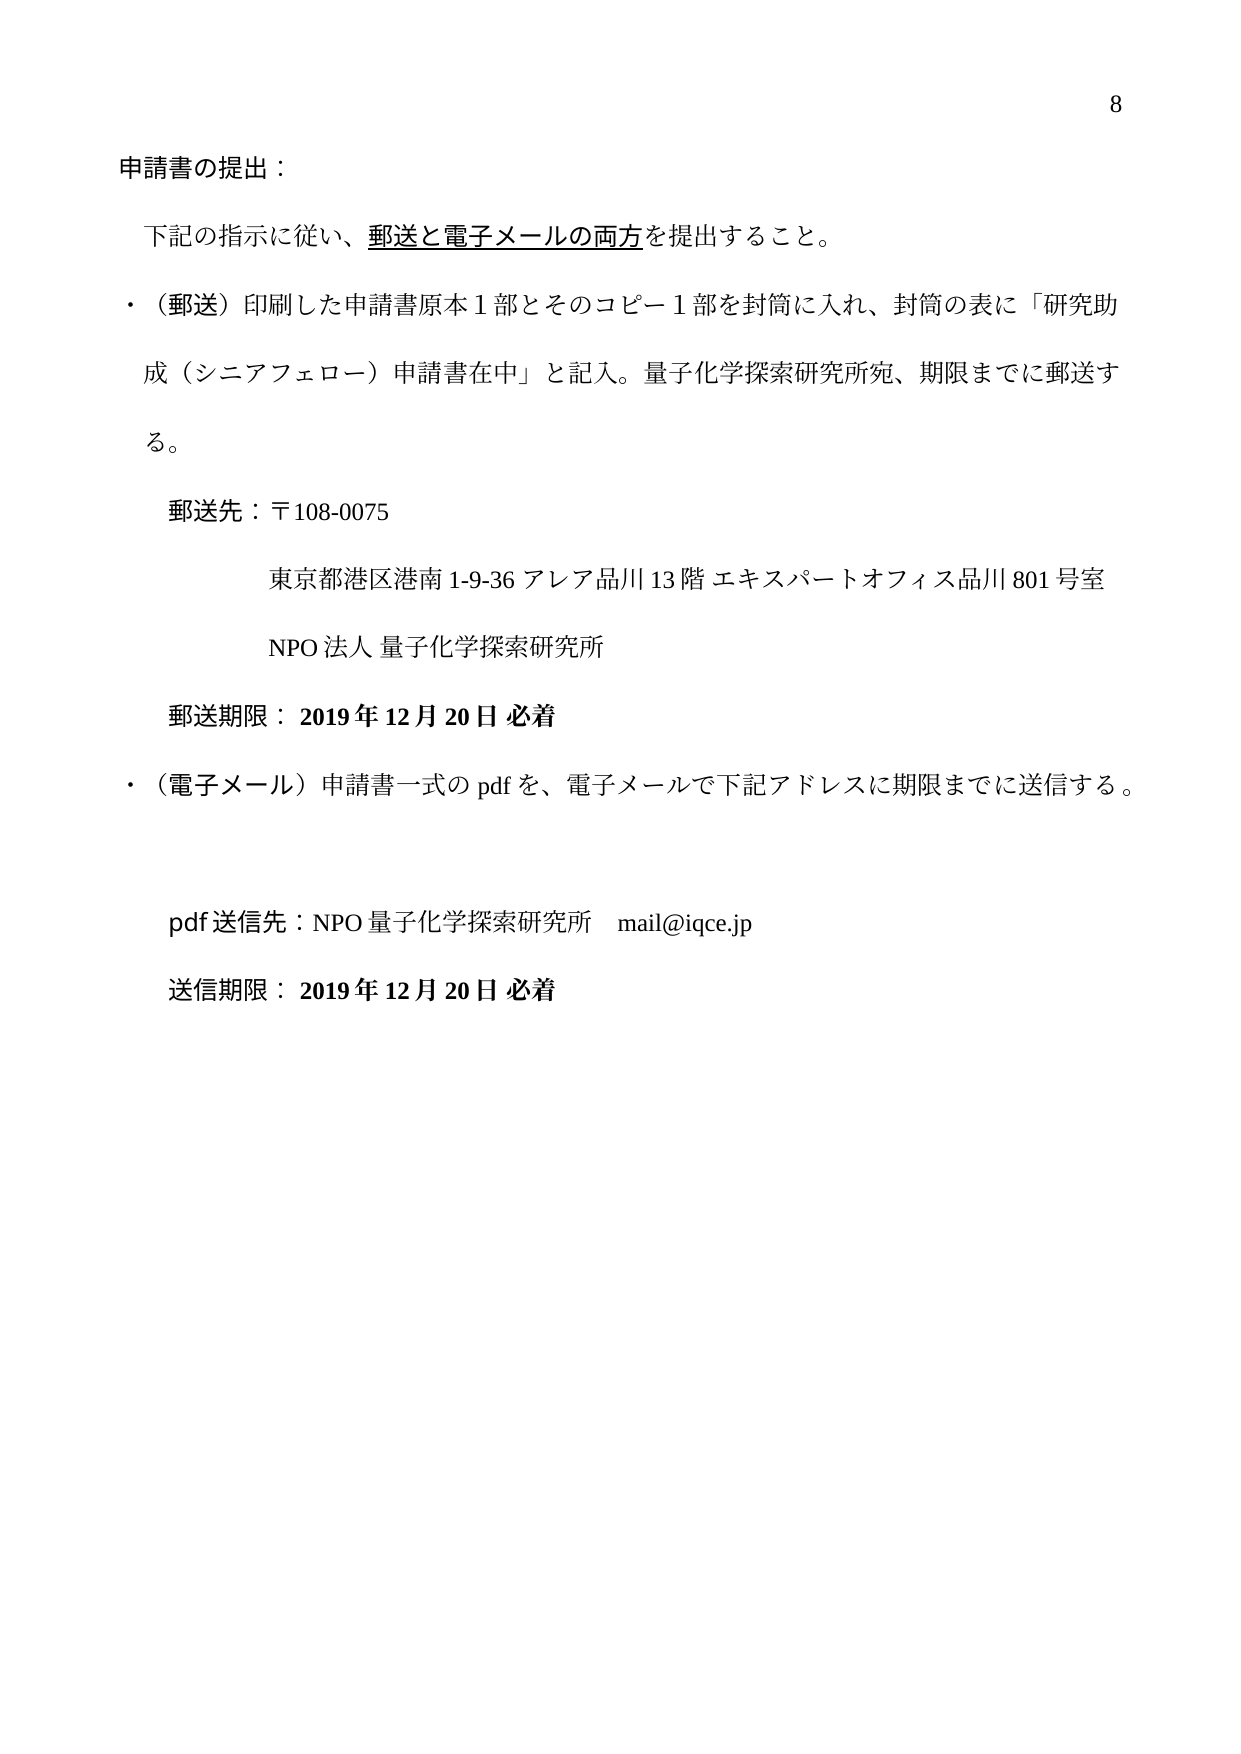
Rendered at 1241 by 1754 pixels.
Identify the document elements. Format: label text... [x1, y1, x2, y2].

text 東京都港区港南1-9-36 アレア品川13階 エキスパートオフィス品川801号室 [118, 543, 1122, 612]
text pdf送信先：NPO量子化学探索研究所 mail@iqce.jp [118, 886, 1122, 954]
text NPO法人 量子化学探索研究所 [118, 612, 1122, 680]
text 郵送期限： 2019年12月20日 必着 [118, 680, 1122, 749]
text 送信期限： 2019年12月20日 必着 [118, 954, 1122, 1023]
text ・（郵送）印刷した申請書原本１部とそのコピー１部を封筒に入れ、封筒の表に「研究助成（シニアフェロー）申請書在中」と記入。量子化学探索研究所宛、期限までに郵送する。 [118, 269, 1122, 475]
text 下記の指示に従い、郵送と電子メールの両方を提出すること。 [118, 201, 1122, 269]
text 申請書の提出： [118, 132, 1122, 201]
text 郵送先：〒108-0075 [118, 475, 1122, 543]
text ・（電子メール）申請書一式のpdfを、電子メールで下記アドレスに期限までに送信する。 [118, 749, 1122, 886]
